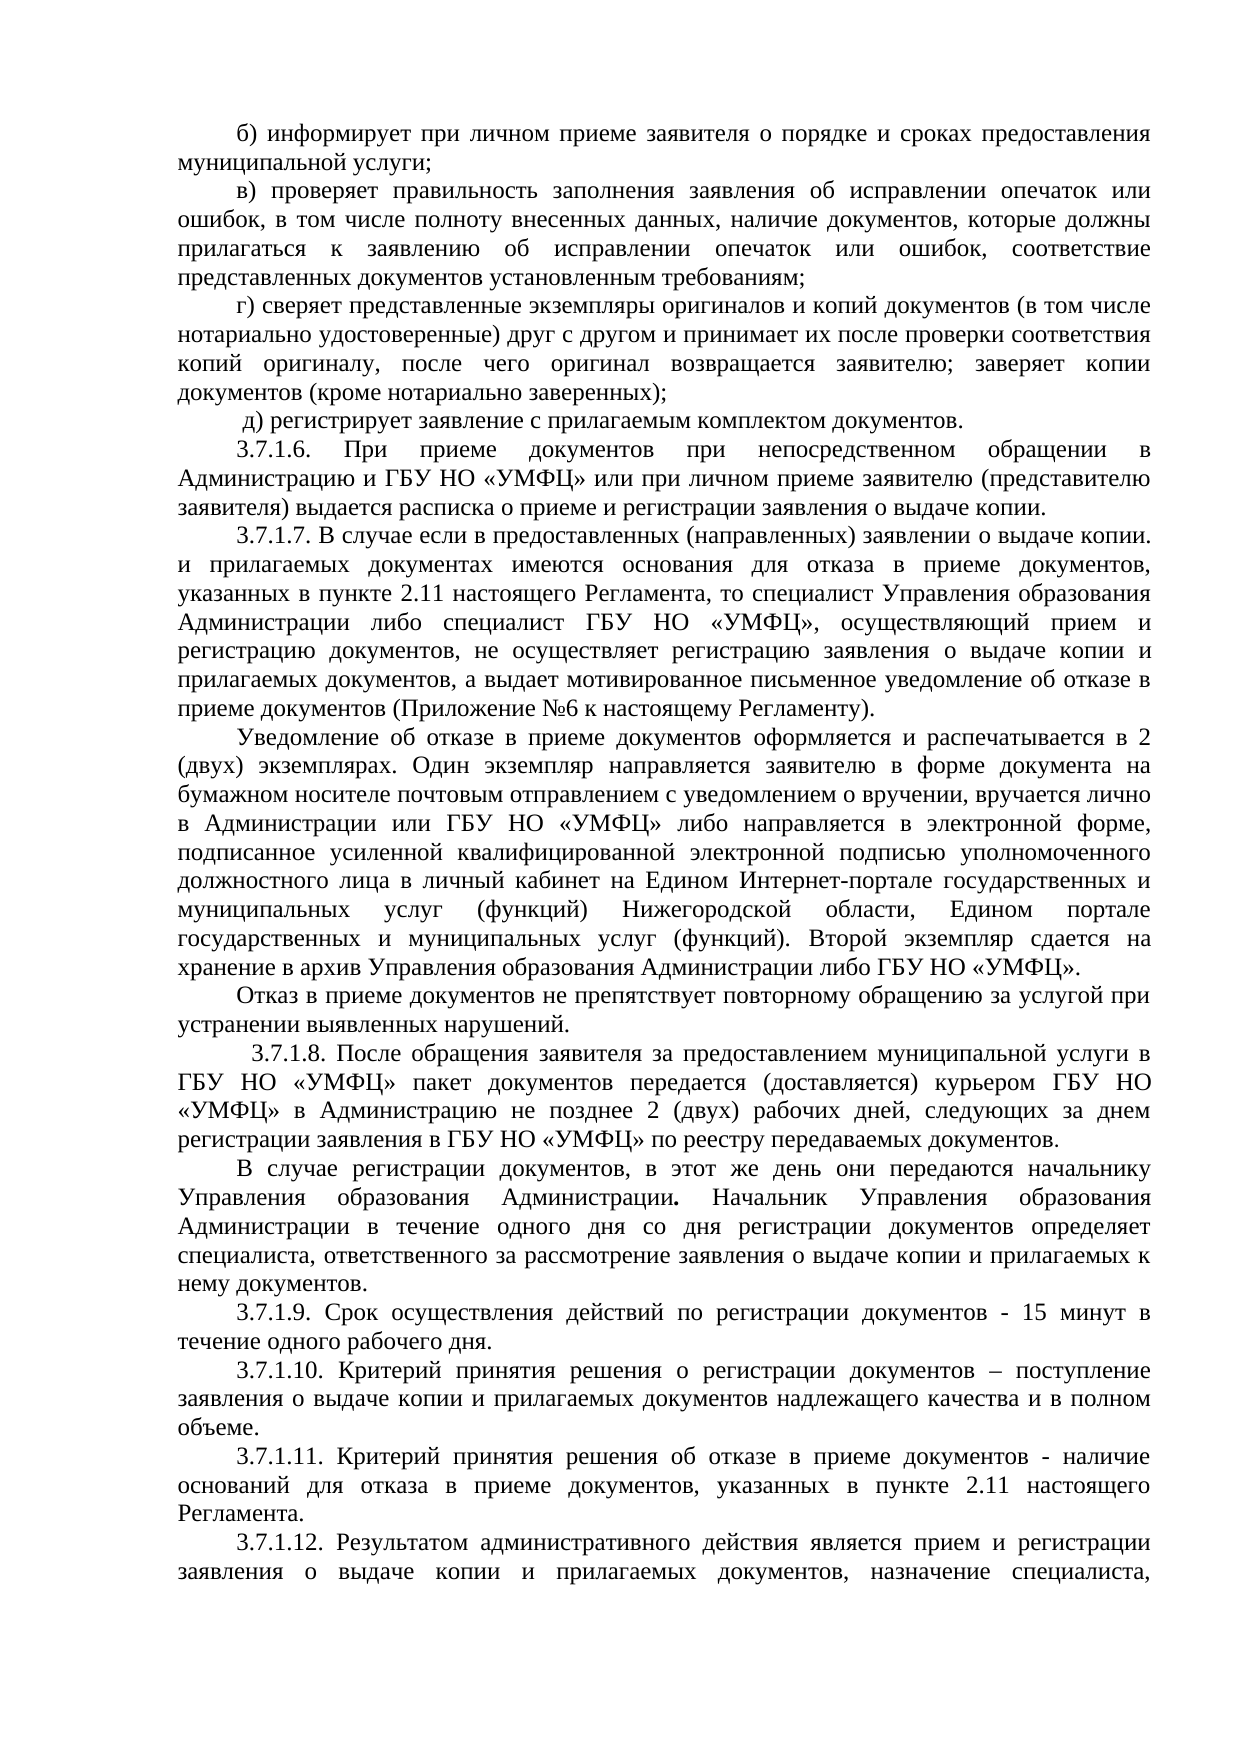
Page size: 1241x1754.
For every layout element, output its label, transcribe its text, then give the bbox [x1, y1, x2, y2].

text В случае регистрации документов, в этот же день они передаются начальнику Управления образования Администрации. Начальник Управления образования Администрации в течение одного дня со дня регистрации документов определяет специалиста, ответственного за рассмотрение заявления о выдаче копии и прилагаемых к нему документов. [177, 1153, 1152, 1297]
text 3.7.1.11. Критерий принятия решения об отказе в приеме документов - наличие оснований для отказа в приеме документов, указанных в пункте 2.11 настоящего Регламента. [177, 1441, 1152, 1527]
text 3.7.1.10. Критерий принятия решения о регистрации документов – поступление заявления о выдаче копии и прилагаемых документов надлежащего качества и в полном объеме. [177, 1355, 1152, 1441]
text Отказ в приеме документов не препятствует повторному обращению за услугой при устранении выявленных нарушений. [177, 981, 1152, 1038]
text г) сверяет представленные экземпляры оригиналов и копий документов (в том числе нотариально удостоверенные) друг с другом и принимает их после проверки соответствия копий оригиналу, после чего оригинал возвращается заявителю; заверяет копии документов (кроме нотариально заверенных); [177, 291, 1152, 406]
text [177, 1527, 1152, 1585]
text в) проверяет правильность заполнения заявления об исправлении опечаток или ошибок, в том числе полноту внесенных данных, наличие документов, которые должны прилагаться к заявлению об исправлении опечаток или ошибок, соответствие представленных документов установленным требованиям; [177, 176, 1152, 291]
text 3.7.1.7. В случае если в предоставленных (направленных) заявлении о выдаче копии. и прилагаемых документах имеются основания для отказа в приеме документов, указанных в пункте 2.11 настоящего Регламента, то специалист Управления образования Администрации либо специалист ГБУ НО «УМФЦ», осуществляющий прием и регистрацию документов, не осуществляет регистрацию заявления о выдаче копии и прилагаемых документов, а выдает мотивированное письменное уведомление об отказе в приеме документов (Приложение №6 к настоящему Регламенту). [177, 521, 1152, 722]
text 3.7.1.6. При приеме документов при непосредственном обращении в Администрацию и ГБУ НО «УМФЦ» или при личном приеме заявителю (представителю заявителя) выдается расписка о приеме и регистрации заявления о выдаче копии. [177, 434, 1152, 521]
text Уведомление об отказе в приеме документов оформляется и распечатывается в 2 (двух) экземплярах. Один экземпляр направляется заявителю в форме документа на бумажном носителе почтовым отправлением с уведомлением о вручении, вручается лично в Администрации или ГБУ НО «УМФЦ» либо направляется в электронной форме, подписанное усиленной квалифицированной электронной подписью уполномоченного должностного лица в личный кабинет на Едином Интернет-портале государственных и муниципальных услуг (функций) Нижегородской области, Едином портале государственных и муниципальных услуг (функций). Второй экземпляр сдается на хранение в архив Управления образования Администрации либо ГБУ НО «УМФЦ». [177, 722, 1152, 981]
text 3.7.1.9. Срок осуществления действий по регистрации документов - 15 минут в течение одного рабочего дня. [177, 1297, 1152, 1355]
text д) регистрирует заявление с прилагаемым комплектом документов. [177, 406, 1152, 434]
text 3.7.1.8. После обращения заявителя за предоставлением муниципальной услуги в ГБУ НО «УМФЦ» пакет документов передается (доставляется) курьером ГБУ НО «УМФЦ» в Администрацию не позднее 2 (двух) рабочих дней, следующих за днем регистрации заявления в ГБУ НО «УМФЦ» по реестру передаваемых документов. [177, 1038, 1152, 1153]
text б) информирует при личном приеме заявителя о порядке и сроках предоставления муниципальной услуги; [177, 118, 1152, 176]
